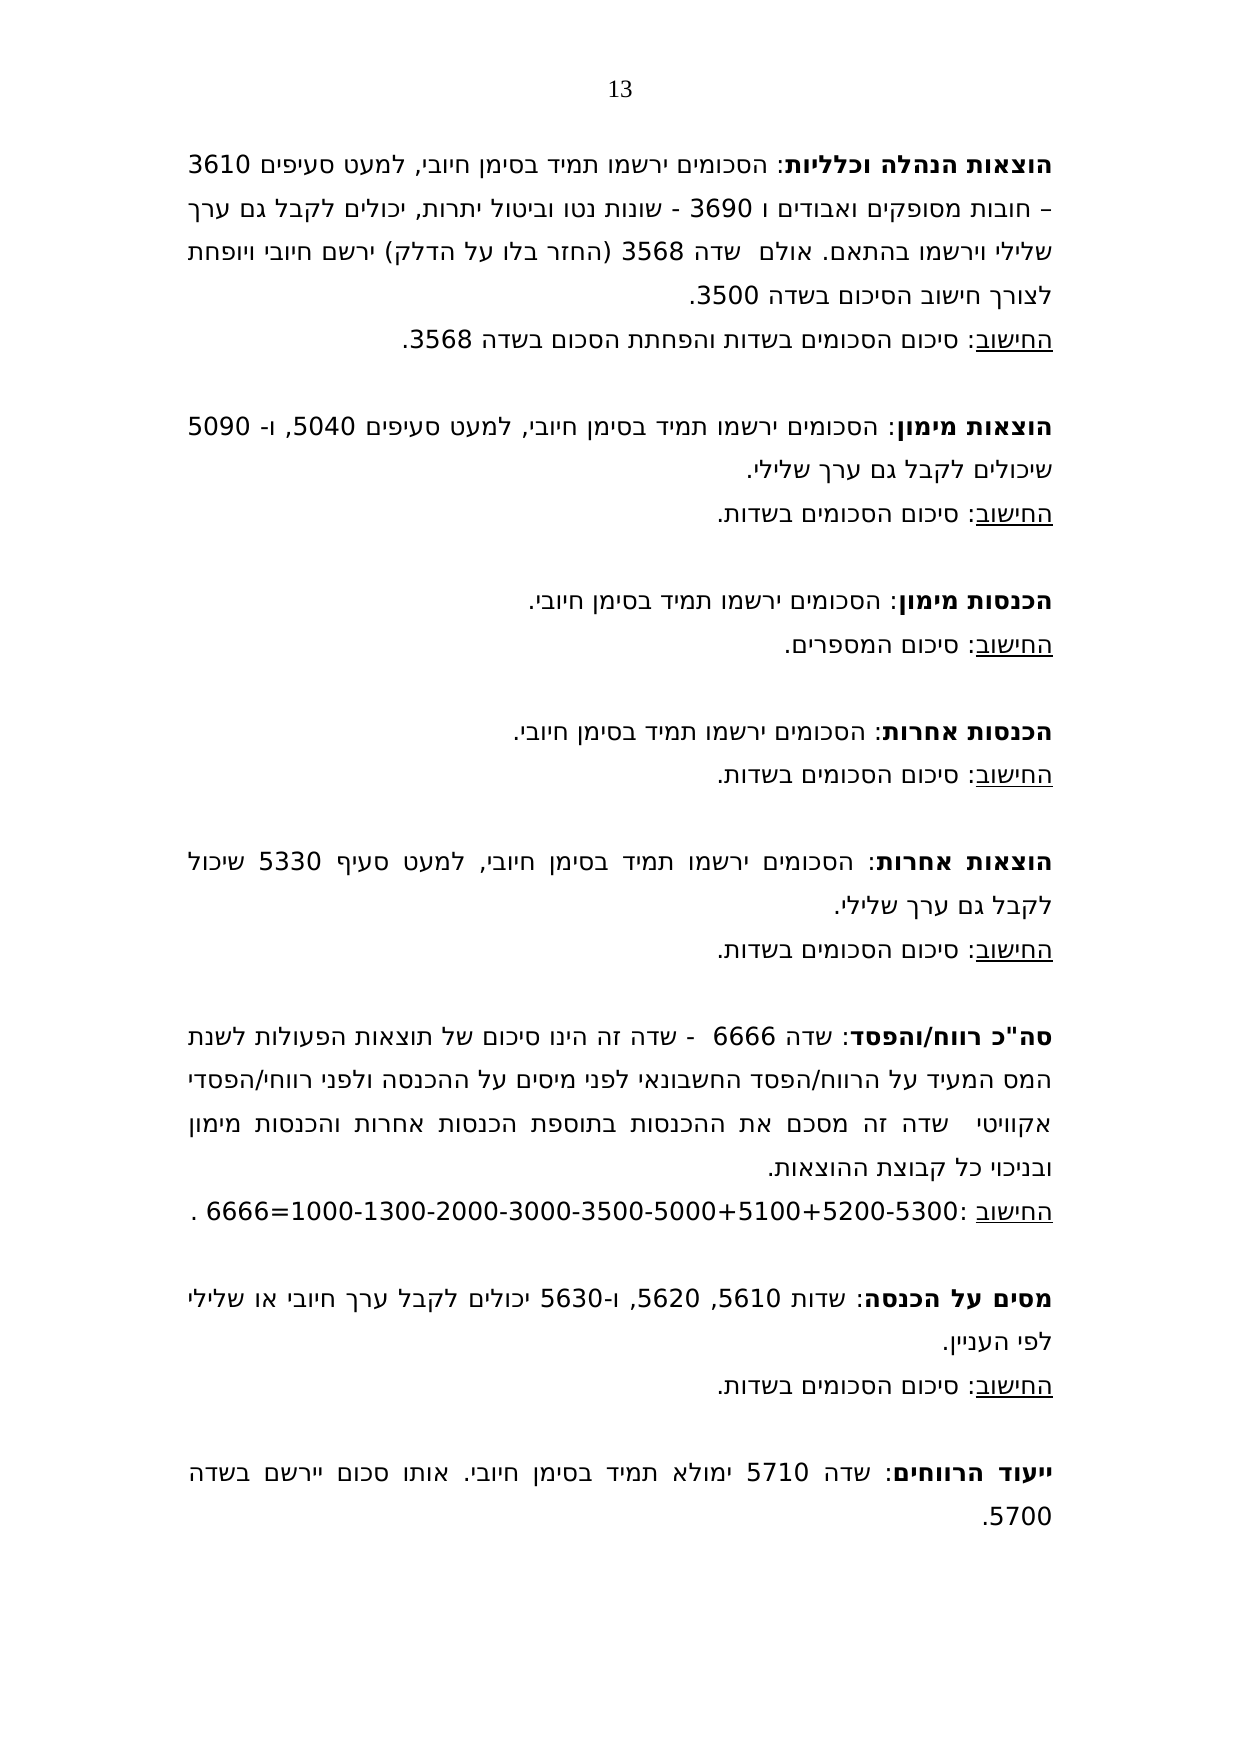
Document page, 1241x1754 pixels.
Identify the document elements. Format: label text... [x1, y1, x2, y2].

text ייעוד הרווחים: שדה 5710 ימולא תמיד בסימן חיובי. אותו סכום יירשם בשדה 5700. [187, 1458, 1053, 1531]
text החישוב: סיכום הסכומים בשדות. [187, 499, 1053, 528]
text הכנסות מימון: הסכומים ירשמו תמיד בסימן חיובי. [187, 586, 1053, 615]
text החישוב :1000-1300-2000-3000-3500-5000+5100+5200-5300=6666 . [187, 1197, 1053, 1226]
text הכנסות אחרות: הסכומים ירשמו תמיד בסימן חיובי. [187, 717, 1053, 746]
text החישוב: סיכום הסכומים בשדות. [187, 1371, 1053, 1400]
text החישוב: סיכום הסכומים בשדות. [187, 761, 1053, 790]
text החישוב: סיכום הסכומים בשדות והפחתת הסכום בשדה 3568. [187, 325, 1053, 354]
text החישוב: סיכום הסכומים בשדות. [187, 935, 1053, 964]
text הוצאות אחרות: הסכומים ירשמו תמיד בסימן חיובי, למעט סעיף 5330 שיכול לקבל גם ערך שלילי. [187, 847, 1053, 920]
text החישוב: סיכום המספרים. [187, 630, 1053, 659]
text הוצאות הנהלה וכלליות: הסכומים ירשמו תמיד בסימן חיובי, למעט סעיפים 3610 – חובות מסופקים ואבודים ו 3690 - שונות נטו וביטול יתרות, יכולים לקבל גם ערך שלילי וירשמו בהתאם. אולם שדה 3568 (החזר בלו על הדלק) ירשם חיובי ויופחת לצורך חישוב הסיכום בשדה 3500. [187, 150, 1053, 310]
text הוצאות מימון: הסכומים ירשמו תמיד בסימן חיובי, למעט סעיפים 5040, ו- 5090 שיכולים לקבל גם ערך שלילי. [187, 412, 1053, 485]
text סה"כ רווח/והפסד: שדה 6666 - שדה זה הינו סיכום של תוצאות הפעולות לשנת המס המעיד על הרווח/הפסד החשבונאי לפני מיסים על ההכנסה ולפני רווחי/הפסדי אקוויטי שדה זה מסכם את ההכנסות בתוספת הכנסות אחרות והכנסות מימון ובניכוי כל קבוצת ההוצאות. [187, 1022, 1053, 1182]
text מסים על הכנסה: שדות 5610, 5620, ו-5630 יכולים לקבל ערך חיובי או שלילי לפי העניין. [187, 1284, 1053, 1357]
